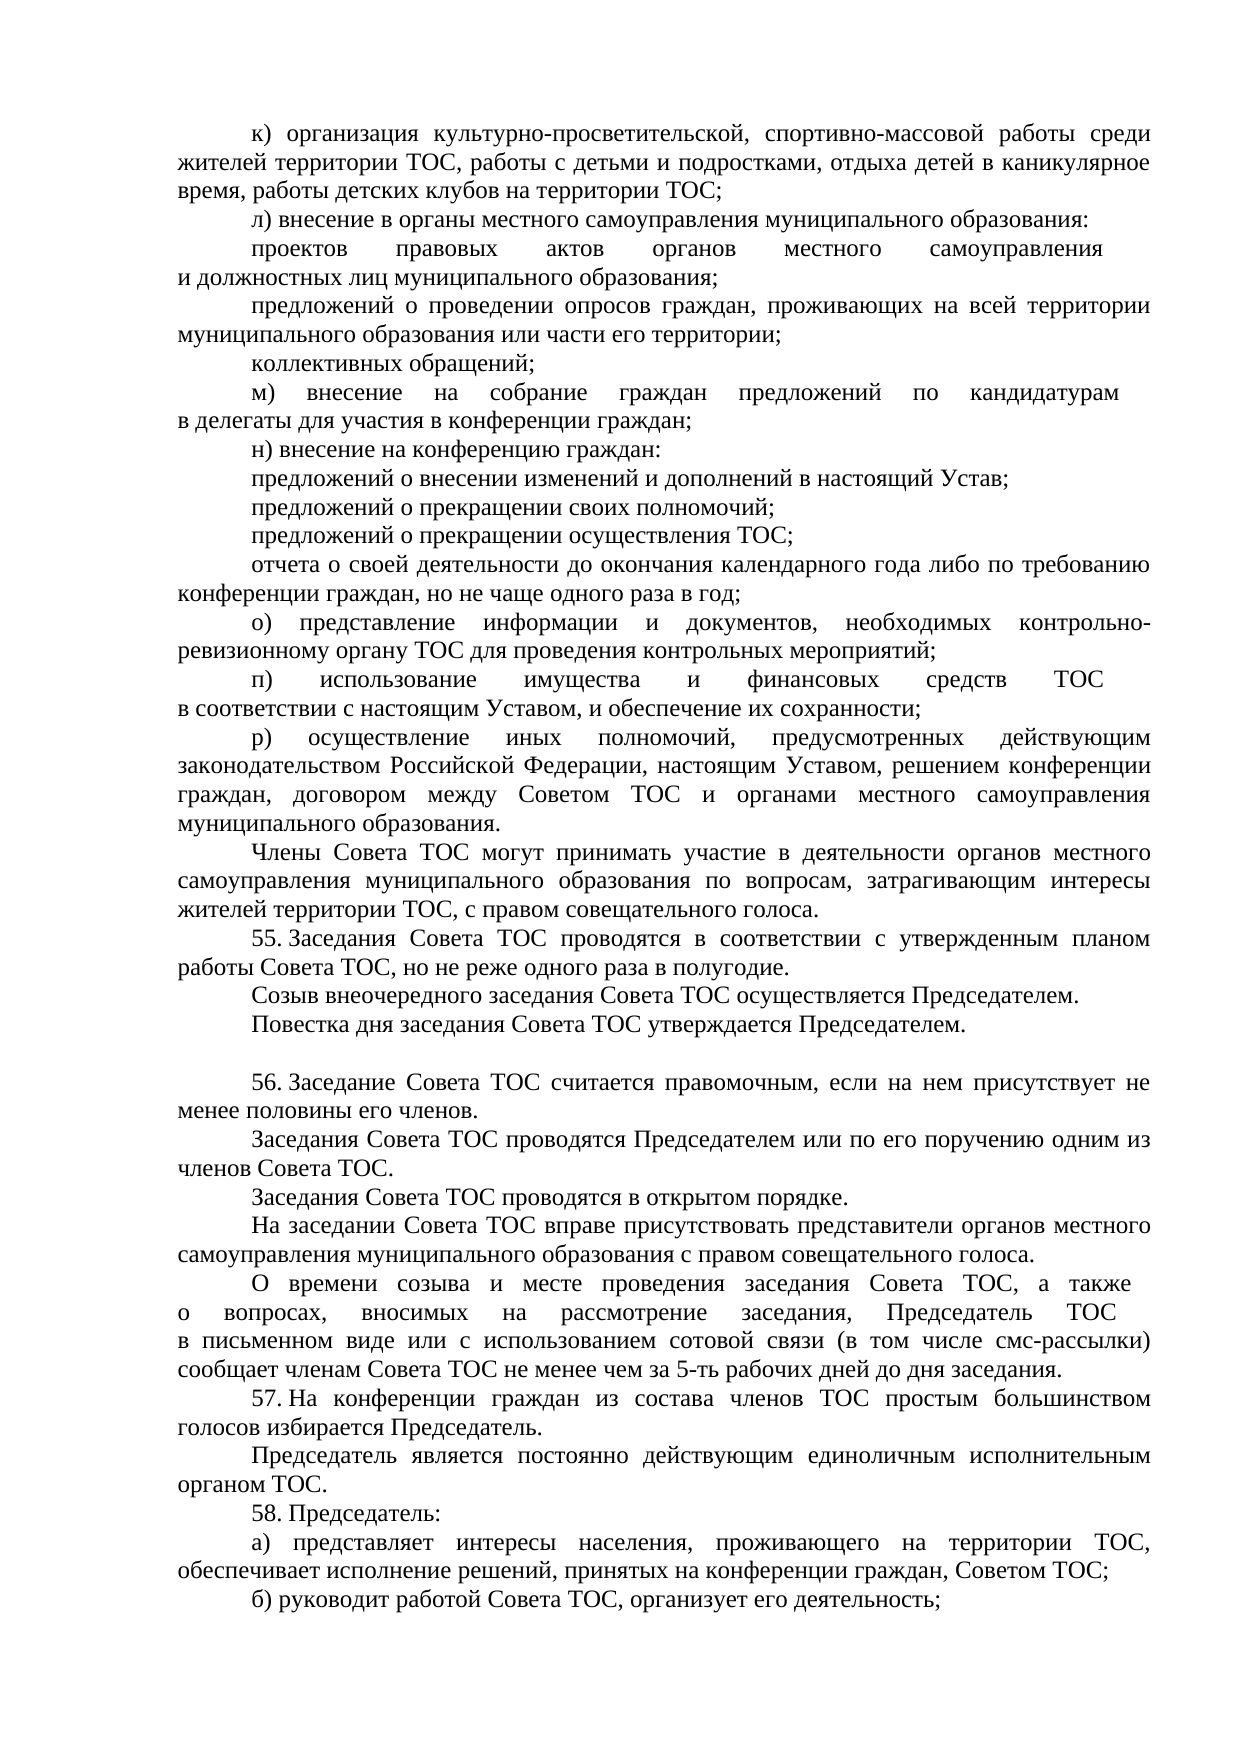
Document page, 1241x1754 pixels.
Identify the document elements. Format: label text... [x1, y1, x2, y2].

text а) представляет интересы населения, проживающего на территории ТОС, обеспечивает исполнение решений, принятых на конференции граждан, Советом ТОС; [177, 1527, 1152, 1584]
text к) организация культурно-просветительской, спортивно-массовой работы среди жителей территории ТОС, работы с детьми и подростками, отдыха детей в каникулярное время, работы детских клубов на территории ТОС; [177, 118, 1152, 204]
list Заседание Совета ТОС считается правомочным, если на нем присутствует не менее половины его членов. [177, 1067, 1152, 1124]
list Заседания Совета ТОС проводятся в соответствии с утвержденным планом работы Совета ТОС, но не реже одного раза в полугодие. [177, 923, 1152, 981]
text коллективных обращений; [177, 348, 1152, 377]
text Повестка дня заседания Совета ТОС утверждается Председателем. [177, 1009, 1152, 1038]
text предложений о прекращении своих полномочий; [177, 492, 1152, 521]
text предложений о внесении изменений и дополнений в настоящий Устав; [177, 463, 1152, 492]
text О времени созыва и месте проведения заседания Совета ТОС, а также о вопросах, вносимых на рассмотрение заседания, Председатель ТОС в письменном виде или с использованием сотовой связи (в том числе смс-рассылки) сообщает членам Совета ТОС не менее чем за 5-ть рабочих дней до дня заседания. [177, 1268, 1152, 1383]
text п) использование имущества и финансовых средств ТОС в соответствии с настоящим Уставом, и обеспечение их сохранности; [177, 664, 1152, 722]
text отчета о своей деятельности до окончания календарного года либо по требованию конференции граждан, но не чаще одного раза в год; [177, 549, 1152, 607]
text Члены Совета ТОС могут принимать участие в деятельности органов местного самоуправления муниципального образования по вопросам, затрагивающим интересы жителей территории ТОС, с правом совещательного голоса. [177, 837, 1152, 923]
text Созыв внеочередного заседания Совета ТОС осуществляется Председателем. [177, 981, 1152, 1009]
text Заседания Совета ТОС проводятся в открытом порядке. [177, 1182, 1152, 1211]
text м) внесение на собрание граждан предложений по кандидатурам в делегаты для участия в конференции граждан; [177, 377, 1152, 434]
text о) представление информации и документов, необходимых контрольно-ревизионному органу ТОС для проведения контрольных мероприятий; [177, 607, 1152, 664]
text р) осуществление иных полномочий, предусмотренных действующим законодательством Российской Федерации, настоящим Уставом, решением конференции граждан, договором между Советом ТОС и органами местного самоуправления муниципального образования. [177, 722, 1152, 837]
text Заседания Совета ТОС проводятся Председателем или по его поручению одним из членов Совета ТОС. [177, 1124, 1152, 1182]
text проектов правовых актов органов местного самоуправления и должностных лиц муниципального образования; [177, 233, 1152, 291]
text предложений о прекращении осуществления ТОС; [177, 521, 1152, 549]
list Председатель: [177, 1498, 1152, 1527]
text Председатель является постоянно действующим единоличным исполнительным органом ТОС. [177, 1441, 1152, 1498]
text предложений о проведении опросов граждан, проживающих на всей территории муниципального образования или части его территории; [177, 291, 1152, 348]
text б) руководит работой Совета ТОС, организует его деятельность; [177, 1584, 1152, 1613]
text н) внесение на конференцию граждан: [177, 434, 1152, 463]
text л) внесение в органы местного самоуправления муниципального образования: [177, 204, 1152, 233]
text На заседании Совета ТОС вправе присутствовать представители органов местного самоуправления муниципального образования с правом совещательного голоса. [177, 1211, 1152, 1268]
list На конференции граждан из состава членов ТОС простым большинством голосов избирается Председатель. [177, 1383, 1152, 1441]
